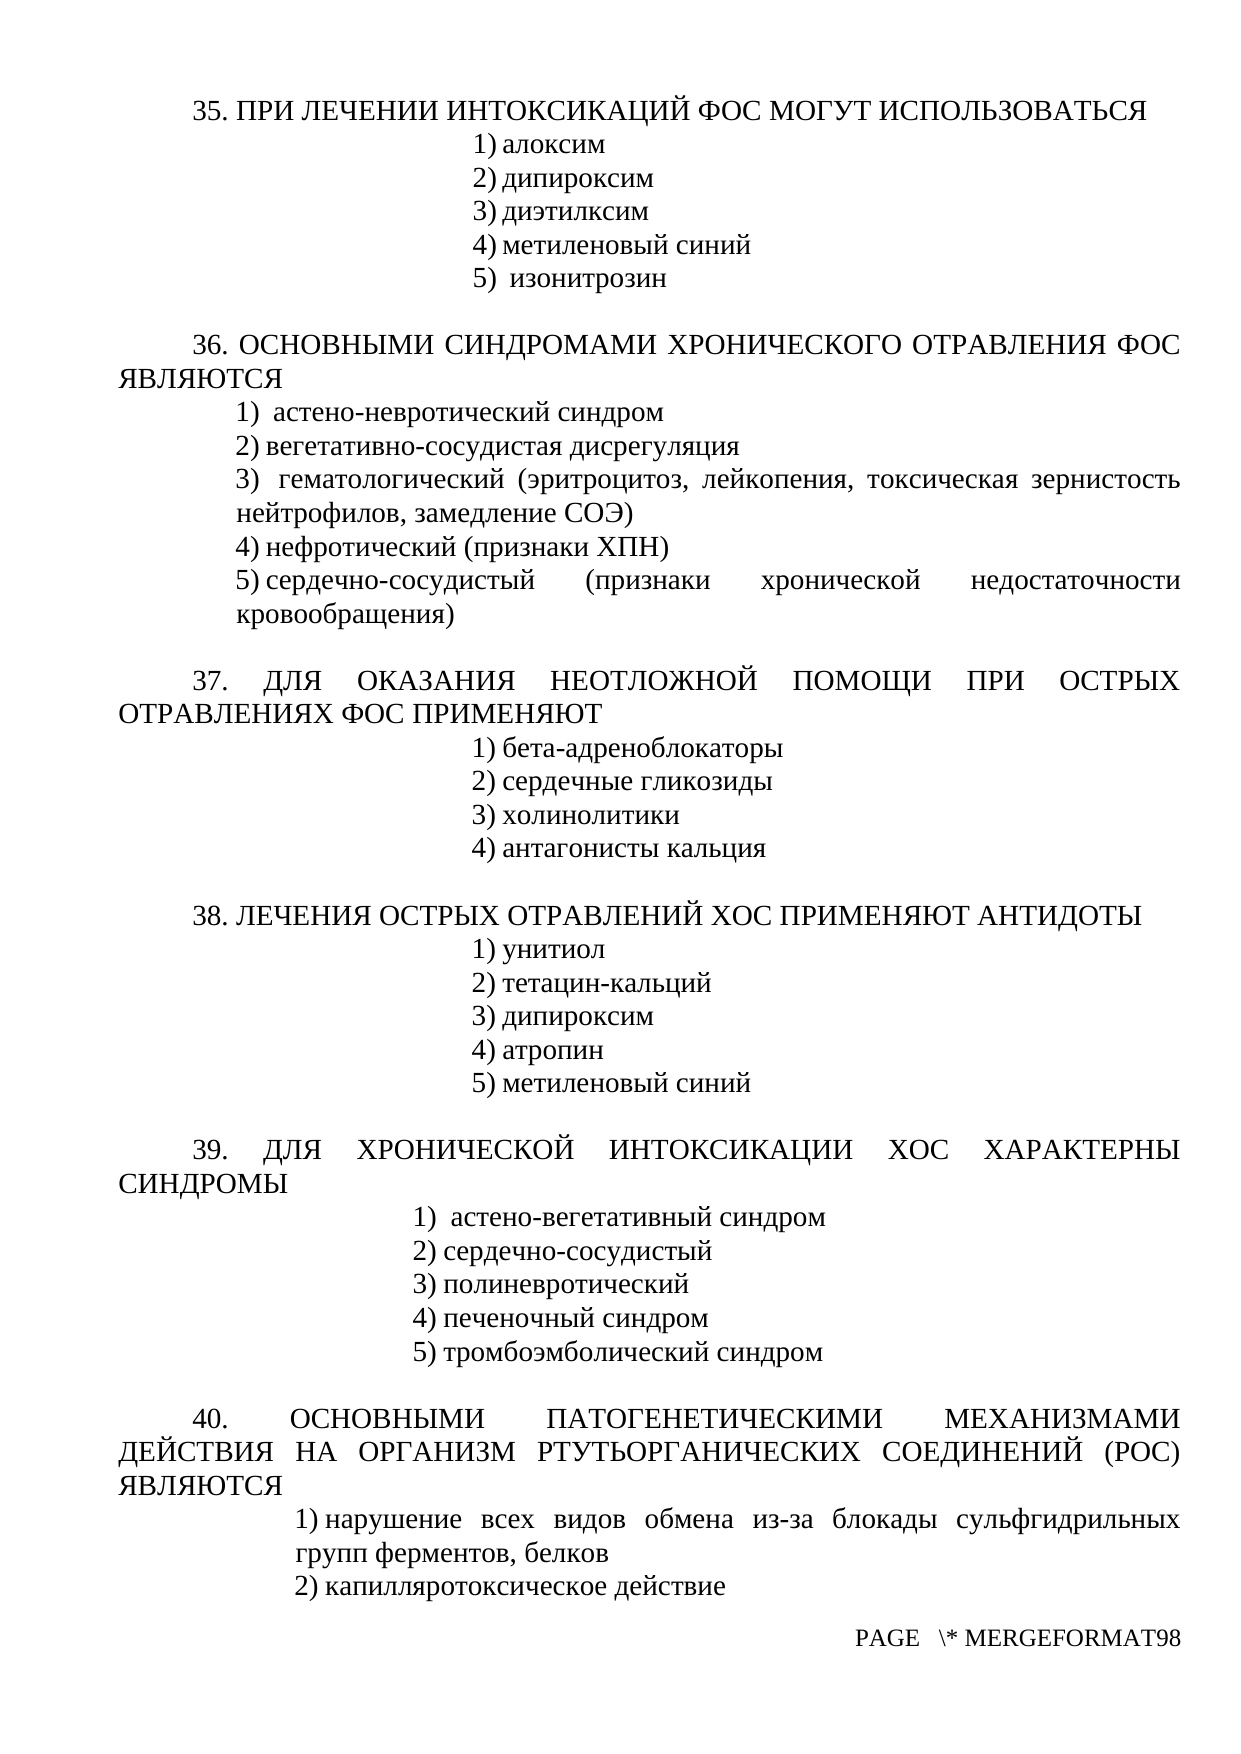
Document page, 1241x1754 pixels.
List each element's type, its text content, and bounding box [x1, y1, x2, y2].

list метиленовый синий [472, 227, 1181, 260]
list полиневротический [412, 1267, 1181, 1300]
text 35. ПРИ ЛЕЧЕНИИ ИНТОКСИКАЦИЙ ФОС МОГУТ ИСПОЛЬЗОВАТЬСЯ [118, 93, 1181, 126]
list унитиол [471, 931, 1181, 965]
list капилляротоксическое действие [294, 1568, 1181, 1602]
list атропин [471, 1032, 1181, 1065]
list бета-адреноблокаторы [471, 730, 1181, 763]
list астено-невротический синдром [235, 394, 1181, 428]
list вегетативно-сосудистая дисрегуляция [235, 428, 1181, 462]
list холинолитики [471, 797, 1181, 831]
text 36. ОСНОВНЫМИ СИНДРОМАМИ ХРОНИЧЕСКОГО ОТРАВЛЕНИЯ ФОС ЯВЛЯЮТСЯ [118, 327, 1181, 394]
list астено-вегетативный синдром [412, 1199, 1181, 1233]
text 38. ЛЕЧЕНИЯ ОСТРЫХ ОТРАВЛЕНИЙ ХОС ПРИМЕНЯЮТ АНТИДОТЫ [118, 898, 1181, 931]
list гематологический (эритроцитоз, лейкопения, токсическая зернистость нейтрофилов, замедление СОЭ) [235, 462, 1181, 529]
list тромбоэмболический синдром [412, 1334, 1181, 1367]
list дипироксим [471, 998, 1181, 1032]
list алоксим [472, 126, 1181, 160]
list нарушение всех видов обмена из-за блокады сульфгидрильных групп ферментов, белков [294, 1501, 1181, 1568]
text 40. ОСНОВНЫМИ ПАТОГЕНЕТИЧЕСКИМИ МЕХАНИЗМАМИ ДЕЙСТВИЯ НА ОРГАНИЗМ РТУТЬОРГАНИЧЕСКИХ СОЕДИНЕНИЙ (РОС) ЯВЛЯЮТСЯ [118, 1401, 1181, 1501]
list дипироксим [472, 160, 1181, 193]
list сердечно-сосудистый (признаки хронической недостаточности кровообращения) [235, 562, 1181, 629]
list изонитрозин [472, 260, 1181, 294]
text 37. ДЛЯ ОКАЗАНИЯ НЕОТЛОЖНОЙ ПОМОЩИ ПРИ ОСТРЫХ ОТРАВЛЕНИЯХ ФОС ПРИМЕНЯЮТ [118, 663, 1181, 730]
list антагонисты кальция [471, 831, 1181, 864]
list тетацин-кальций [471, 965, 1181, 998]
list диэтилксим [472, 193, 1181, 227]
text 39. ДЛЯ ХРОНИЧЕСКОЙ ИНТОКСИКАЦИИ ХОС ХАРАКТЕРНЫ СИНДРОМЫ [118, 1132, 1181, 1199]
list сердечные гликозиды [471, 763, 1181, 797]
list метиленовый синий [471, 1065, 1181, 1099]
list печеночный синдром [412, 1300, 1181, 1334]
list нефротический (признаки ХПН) [235, 529, 1181, 562]
list сердечно-сосудистый [412, 1233, 1181, 1267]
